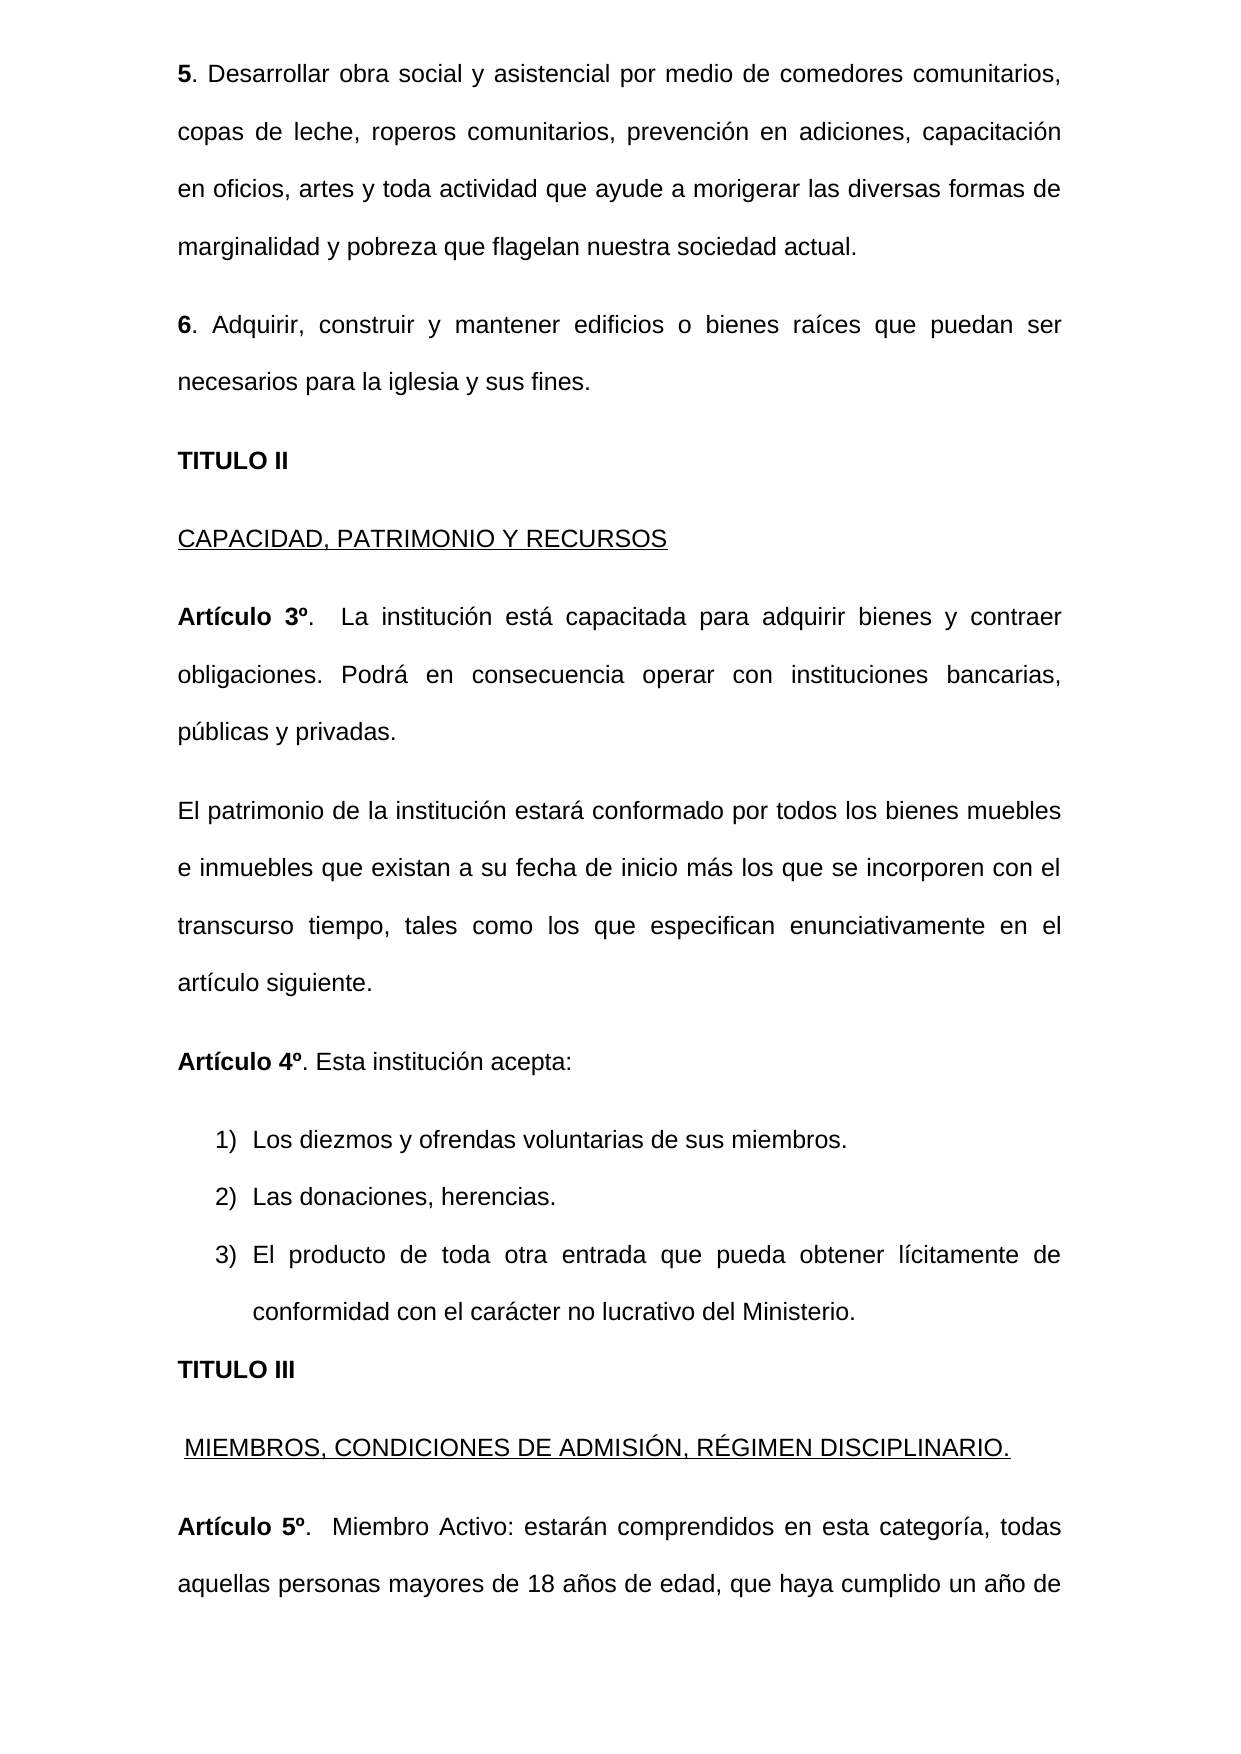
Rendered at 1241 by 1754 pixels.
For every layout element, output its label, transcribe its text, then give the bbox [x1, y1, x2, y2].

text TITULO II [177, 446, 1063, 474]
text 5. Desarrollar obra social y asistencial por medio de comedores comunitarios, copas de leche, roperos comunitarios, prevención en adiciones, capacitación en oficios, artes y toda actividad que ayude a morigerar las diversas formas de marginalidad y pobreza que flagelan nuestra sociedad actual. [177, 59, 1063, 260]
list Los diezmos y ofrendas voluntarias de sus miembros. [215, 1125, 1063, 1154]
text 6. Adquirir, construir y mantener edificios o bienes raíces que puedan ser necesarios para la iglesia y sus fines. [177, 310, 1063, 396]
text Artículo 3º. La institución está capacitada para adquirir bienes y contraer obligaciones. Podrá en consecuencia operar con instituciones bancarias, públicas y privadas. [177, 602, 1063, 746]
list Las donaciones, herencias. [215, 1182, 1063, 1211]
text CAPACIDAD, PATRIMONIO Y RECURSOS [177, 524, 1063, 553]
text El patrimonio de la institución estará conformado por todos los bienes muebles e inmuebles que existan a su fecha de inicio más los que se incorporen con el transcurso tiempo, tales como los que especifican enunciativamente en el artículo siguiente. [177, 796, 1063, 997]
text Artículo 4º. Esta institución acepta: [177, 1047, 1063, 1075]
text TITULO III [177, 1355, 1063, 1384]
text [177, 1512, 1063, 1598]
text MIEMBROS, CONDICIONES DE ADMISIÓN, RÉGIMEN DISCIPLINARIO. [177, 1433, 1063, 1462]
list El producto de toda otra entrada que pueda obtener lícitamente de conformidad con el carácter no lucrativo del Ministerio. [215, 1240, 1063, 1326]
